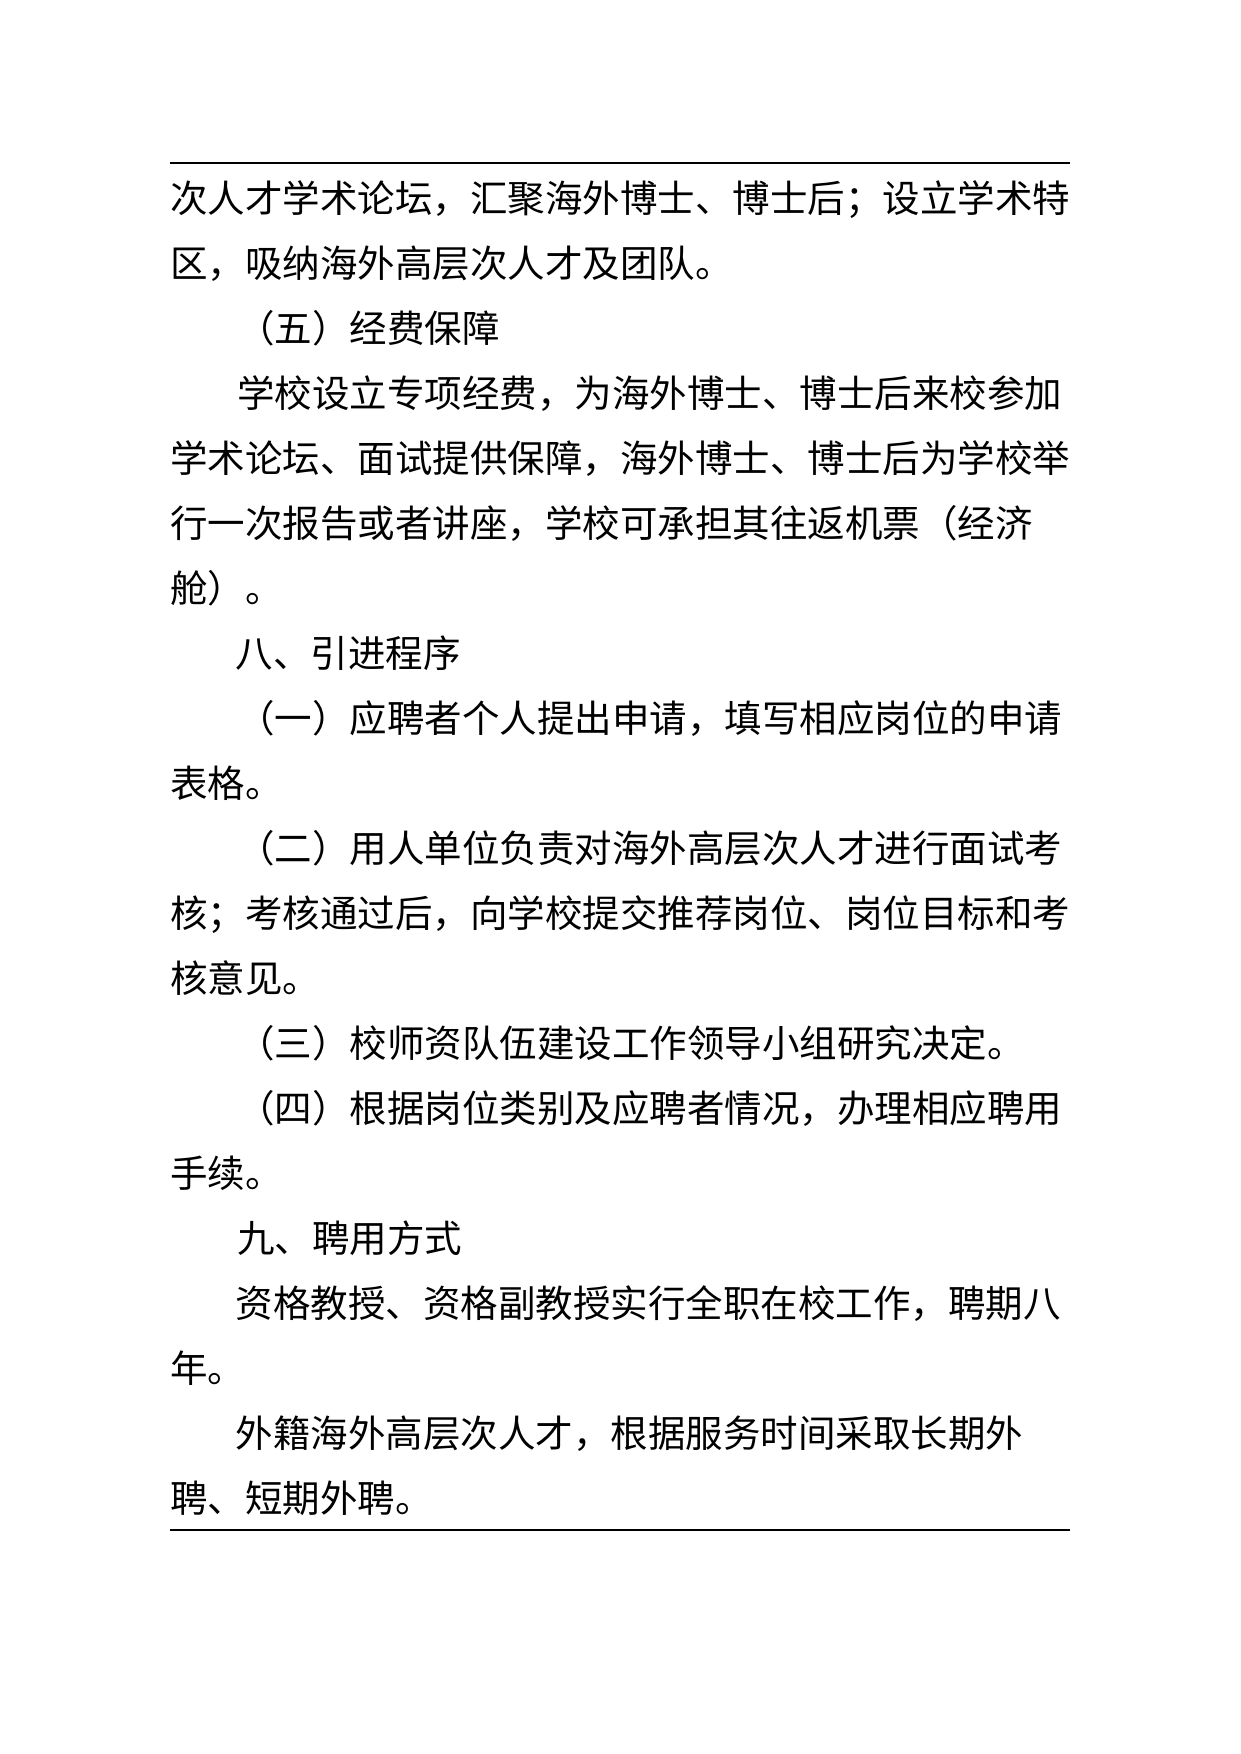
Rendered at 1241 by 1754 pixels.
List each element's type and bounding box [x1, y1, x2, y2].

table_header [58, 162, 1183, 1531]
